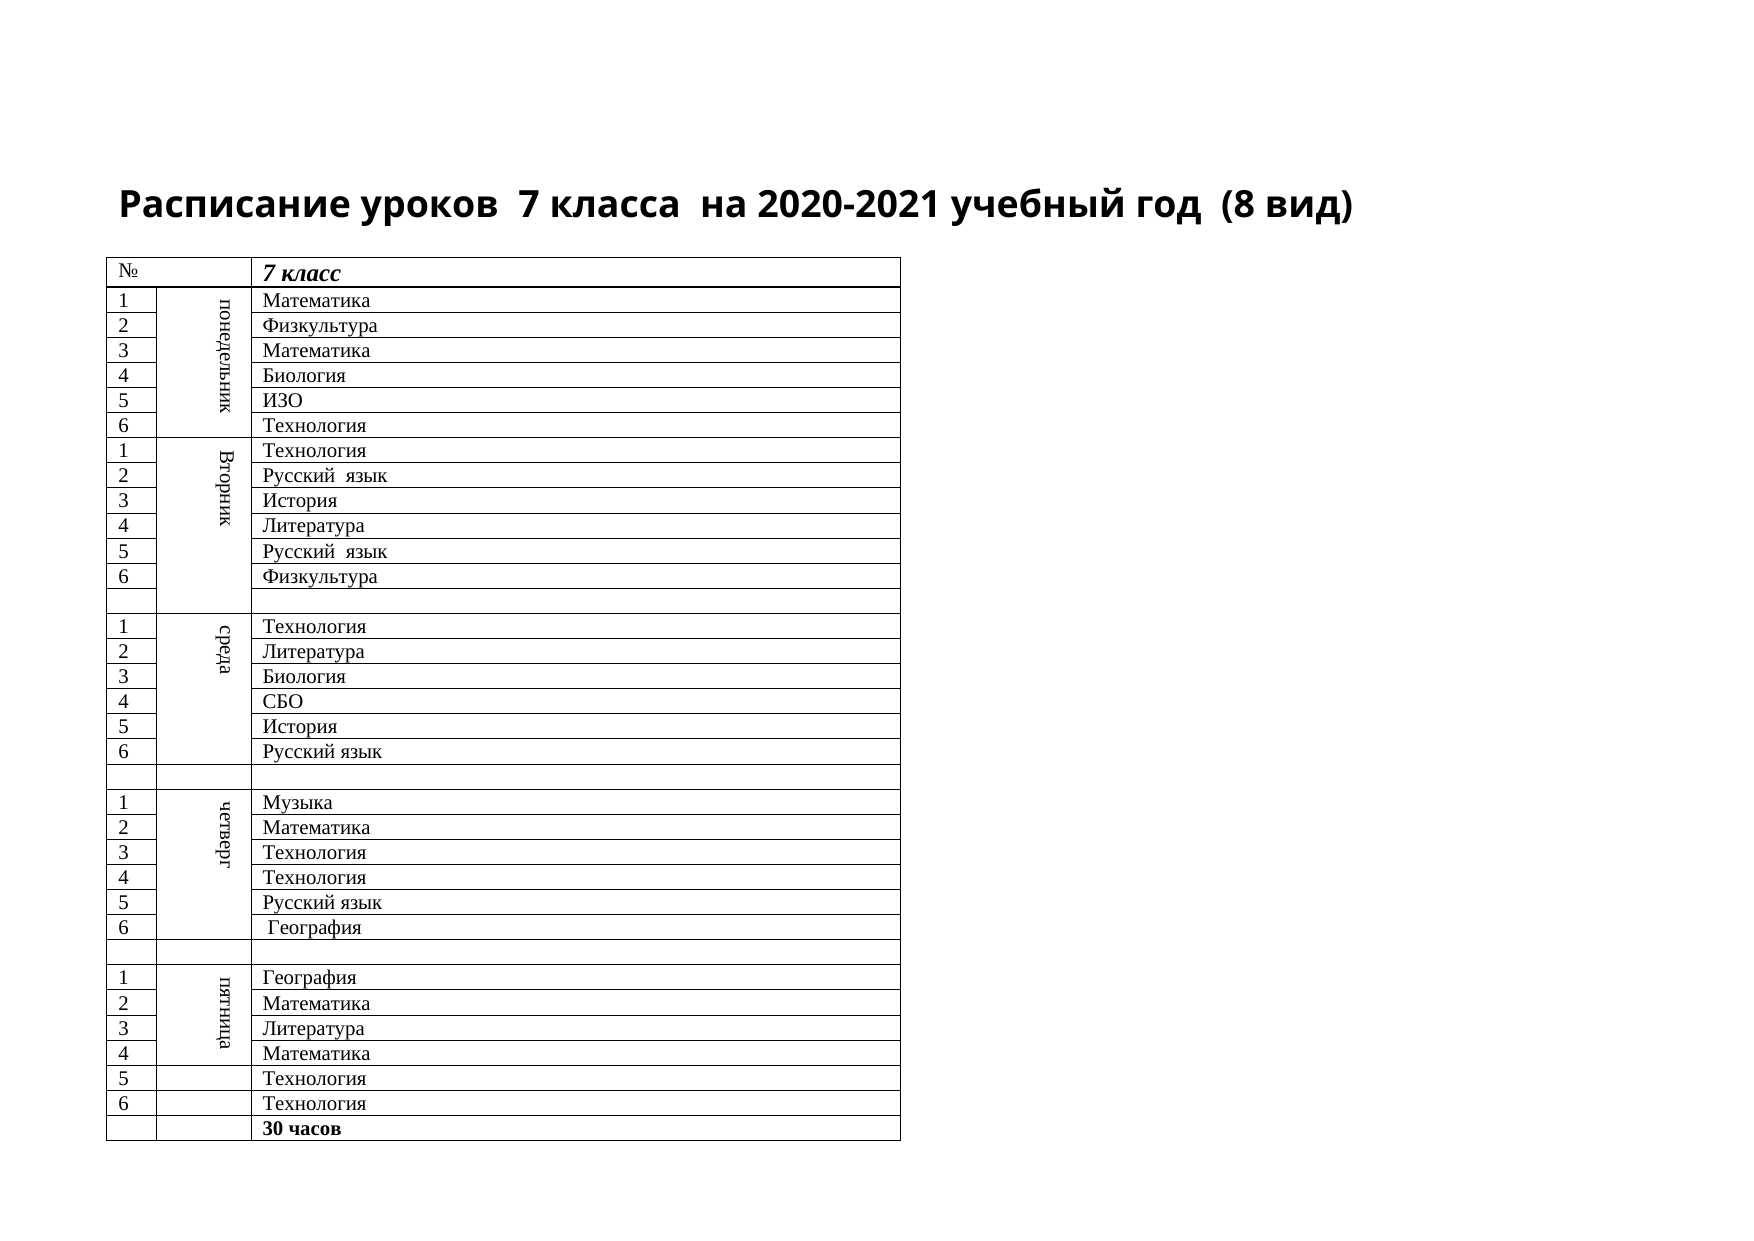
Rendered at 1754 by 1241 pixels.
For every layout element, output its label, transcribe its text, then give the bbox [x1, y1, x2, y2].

table_cell 4 [107, 865, 156, 889]
table_cell 3 [107, 840, 156, 864]
table_cell Литература [252, 1016, 900, 1039]
table_cell 6 [107, 564, 156, 588]
table_cell пятница [157, 965, 251, 1065]
table_cell Математика [252, 990, 900, 1014]
table_cell 5 [107, 714, 156, 738]
table_cell Математика [252, 338, 900, 362]
table_cell [157, 765, 251, 788]
table_cell 5 [107, 890, 156, 914]
table_cell Технология [252, 438, 900, 462]
table_cell 4 [107, 1041, 156, 1065]
table_cell 5 [107, 388, 156, 412]
table_cell Математика [252, 1041, 900, 1065]
table_cell [107, 589, 156, 613]
table_cell 6 [107, 1091, 156, 1115]
table_cell 3 [107, 1016, 156, 1039]
table_cell История [252, 714, 900, 738]
table_cell 5 [107, 1066, 156, 1090]
table_cell 3 [107, 488, 156, 512]
table_cell Технология [252, 413, 900, 437]
table_cell [107, 940, 156, 964]
table_cell 2 [107, 313, 156, 337]
table_cell География [252, 915, 900, 939]
table_cell Технология [252, 865, 900, 889]
table_cell Математика [252, 815, 900, 839]
table_cell [107, 765, 156, 788]
table_cell СБО [252, 689, 900, 713]
table_cell Технология [252, 1066, 900, 1090]
table_header 7 класс [252, 258, 900, 286]
table_cell 4 [107, 363, 156, 387]
table_cell [157, 1116, 251, 1140]
table_cell 2 [107, 463, 156, 487]
table_cell 2 [107, 815, 156, 839]
table_cell [157, 940, 251, 964]
table_cell 6 [107, 413, 156, 437]
table_cell среда [157, 614, 251, 763]
text Расписание уроков 7 класса на 2020-2021 учебный год (8 вид) [118, 177, 1636, 228]
table_cell Русский язык [252, 890, 900, 914]
table_header № [107, 258, 251, 286]
table_cell 1 [107, 965, 156, 989]
table_cell [157, 1066, 251, 1090]
table_cell [252, 940, 900, 964]
table_cell 1 [107, 288, 156, 312]
table_cell Биология [252, 363, 900, 387]
table_cell Математика [252, 288, 900, 312]
table_cell История [252, 488, 900, 512]
table_cell Технология [252, 840, 900, 864]
table_cell Физкультура [252, 313, 900, 337]
table_cell 5 [107, 539, 156, 563]
table_cell 4 [107, 514, 156, 537]
table_cell 1 [107, 790, 156, 814]
table_cell Технология [252, 1091, 900, 1115]
table_cell Физкультура [252, 564, 900, 588]
table_cell [252, 589, 900, 613]
table_cell понедельник [157, 288, 251, 437]
table_cell Музыка [252, 790, 900, 814]
table_cell Литература [252, 514, 900, 537]
table_cell Литература [252, 639, 900, 663]
table_cell 1 [107, 438, 156, 462]
table_cell Вторник [157, 438, 251, 613]
table_cell 6 [107, 915, 156, 939]
table_cell [107, 1116, 156, 1140]
table_cell 30 часов [252, 1116, 900, 1140]
table_cell 3 [107, 664, 156, 688]
table_cell 3 [107, 338, 156, 362]
table_cell [157, 1091, 251, 1115]
table_cell Русский язык [252, 463, 900, 487]
table_cell [252, 765, 900, 788]
table_cell 2 [107, 990, 156, 1014]
table_cell 6 [107, 739, 156, 763]
table_cell Русский язык [252, 539, 900, 563]
table_cell ИЗО [252, 388, 900, 412]
table_cell Русский язык [252, 739, 900, 763]
table_cell 2 [107, 639, 156, 663]
table_cell 4 [107, 689, 156, 713]
table_cell Биология [252, 664, 900, 688]
table_cell География [252, 965, 900, 989]
table_cell четверг [157, 790, 251, 939]
table_cell 1 [107, 614, 156, 638]
table_cell Технология [252, 614, 900, 638]
